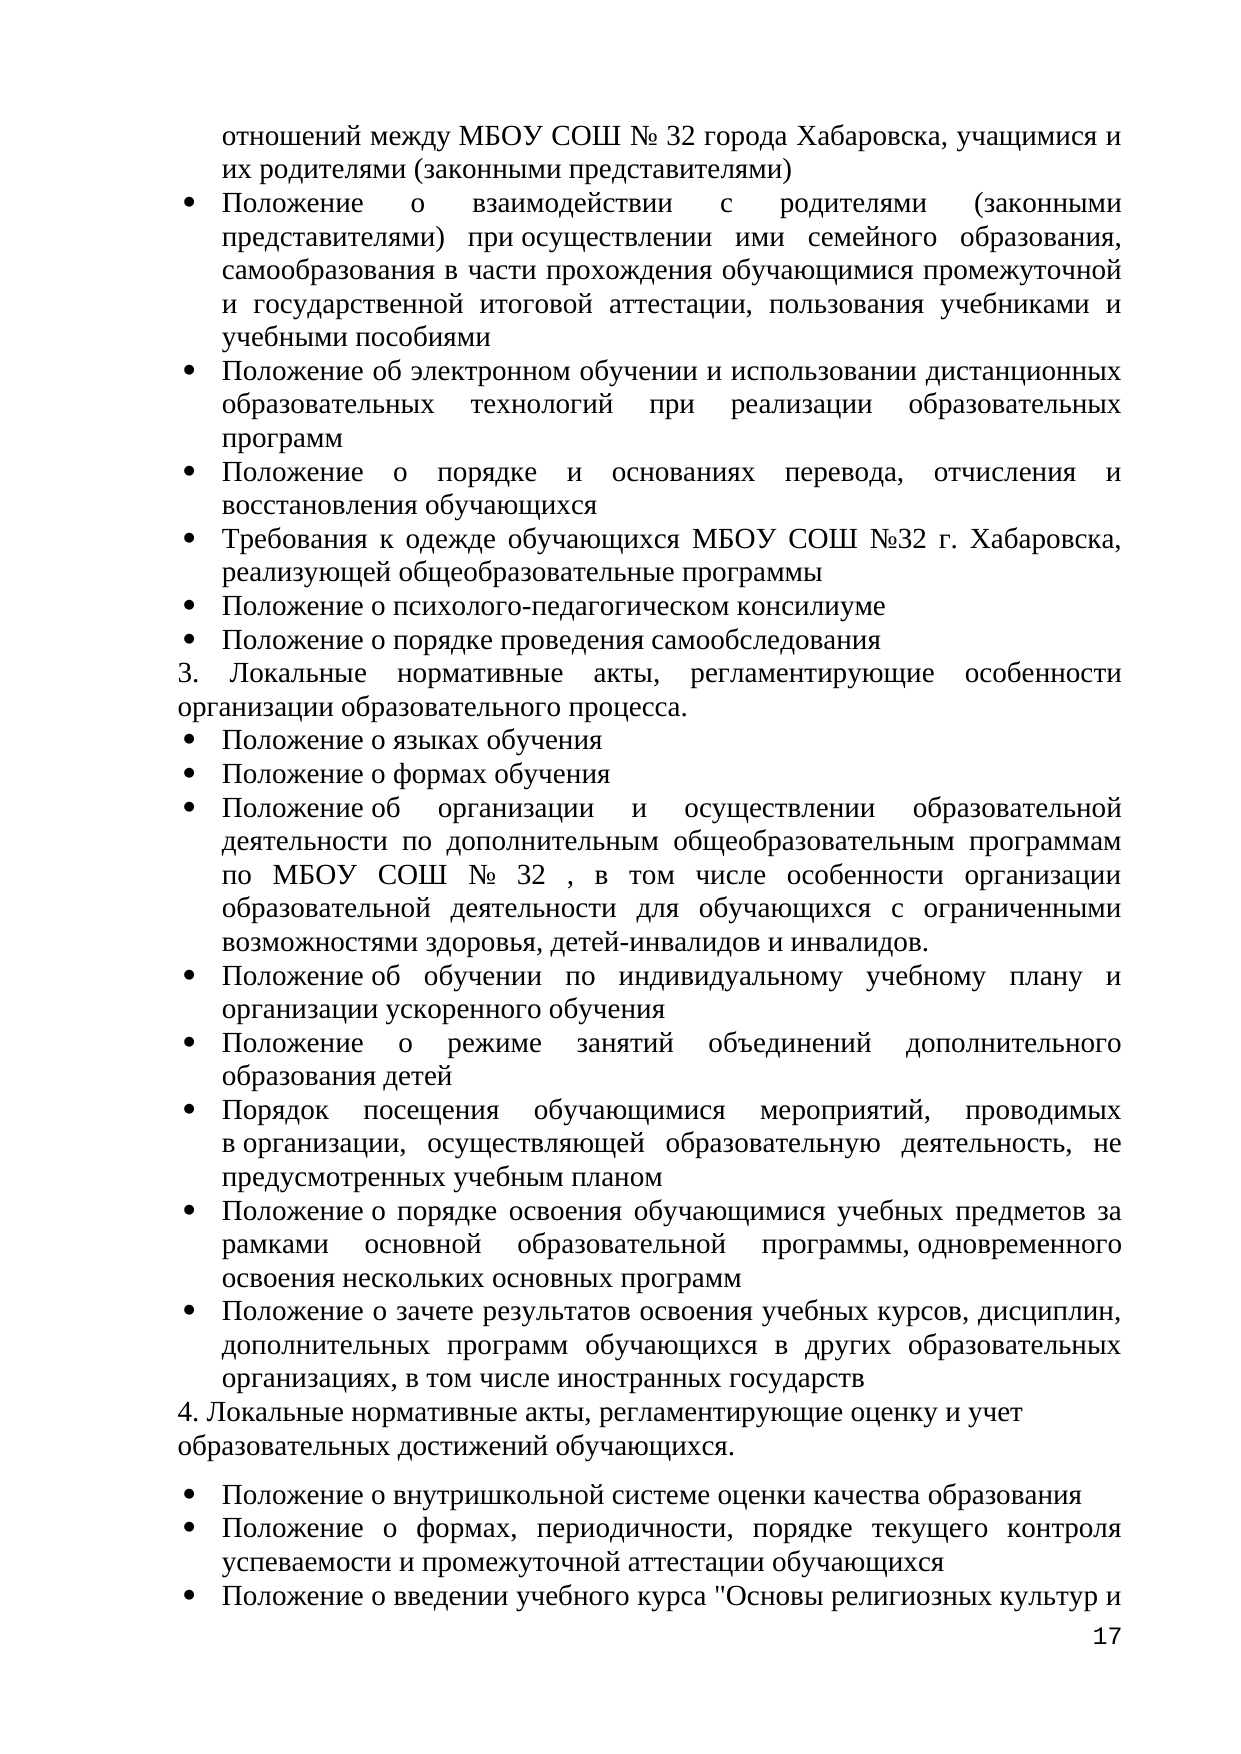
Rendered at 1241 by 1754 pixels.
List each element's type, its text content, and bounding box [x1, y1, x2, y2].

list Положение о внутришкольной системе оценки качества образования [184, 1477, 1122, 1511]
list Положение о психолого-педагогическом консилиуме [184, 588, 1122, 622]
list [184, 118, 1122, 185]
list Положение о языках обучения [184, 722, 1122, 756]
list Положение о формах обучения [184, 756, 1122, 790]
text 4. Локальные нормативные акты, регламентирующие оценку и учет образовательных достижений обучающихся. [177, 1394, 1122, 1461]
list Положение об организации и осуществлении образовательной деятельности по дополнительным общеобразовательным программам по МБОУ СОШ № 32 , в том числе особенности организации образовательной деятельности для обучающихся с ограниченными возможностями здоровья, детей-инвалидов и инвалидов. [184, 790, 1122, 958]
list Положение о порядке освоения обучающимися учебных предметов за рамками основной образовательной программы, одновременного освоения нескольких основных программ [184, 1193, 1122, 1293]
list Требования к одежде обучающихся МБОУ СОШ №32 г. Хабаровска, реализующей общеобразовательные программы [184, 521, 1122, 588]
list Положение о порядке проведения самообследования [184, 622, 1122, 655]
list Положение о зачете результатов освоения учебных курсов, дисциплин, дополнительных программ обучающихся в других образовательных организациях, в том числе иностранных государств [184, 1293, 1122, 1394]
list Положение о порядке и основаниях перевода, отчисления и восстановления обучающихся [184, 454, 1122, 521]
text 3. Локальные нормативные акты, регламентирующие особенности организации образовательного процесса. [177, 655, 1122, 722]
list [184, 1578, 1122, 1611]
list Порядок посещения обучающимися мероприятий, проводимых в организации, осуществляющей образовательную деятельность, не предусмотренных учебным планом [184, 1092, 1122, 1193]
list Положение о взаимодействии с родителями (законными представителями) при осуществлении ими семейного образования, самообразования в части прохождения обучающимися промежуточной и государственной итоговой аттестации, пользования учебниками и учебными пособиями [184, 185, 1122, 353]
list Положение об электронном обучении и использовании дистанционных образовательных технологий при реализации образовательных программ [184, 353, 1122, 454]
list Положение о режиме занятий объединений дополнительного образования детей [184, 1025, 1122, 1092]
list Положение о формах, периодичности, порядке текущего контроля успеваемости и промежуточной аттестации обучающихся [184, 1511, 1122, 1578]
list Положение об обучении по индивидуальному учебному плану и организации ускоренного обучения [184, 958, 1122, 1025]
